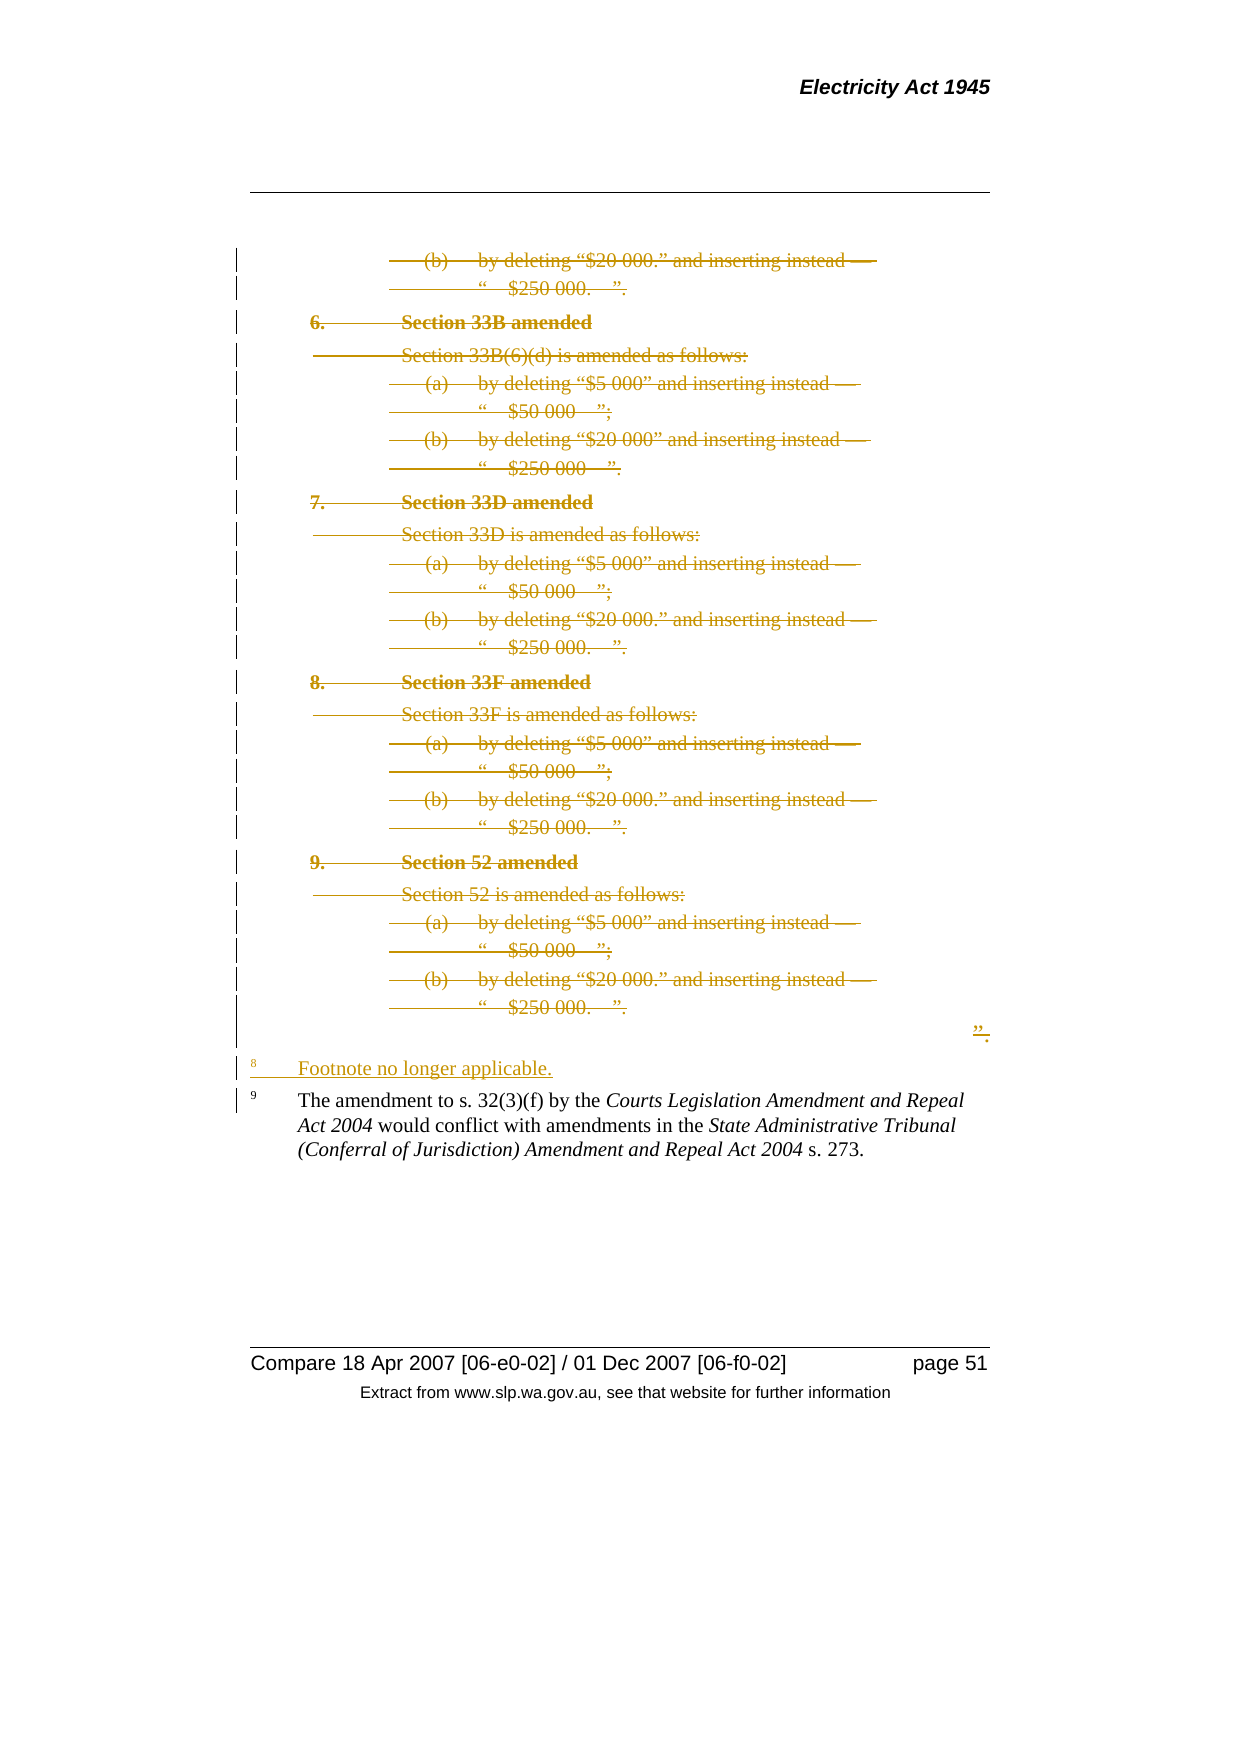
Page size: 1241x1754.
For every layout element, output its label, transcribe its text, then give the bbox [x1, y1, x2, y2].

text 9 The amendment to s. 32(3)(f) by the Courts Legislation Amendment and Repeal Act 2004 would conflict with amendments in the State Administrative Tribunal (Conferral of Jurisdiction) Amendment and Repeal Act 2004 s. 273. [250, 1088, 990, 1161]
